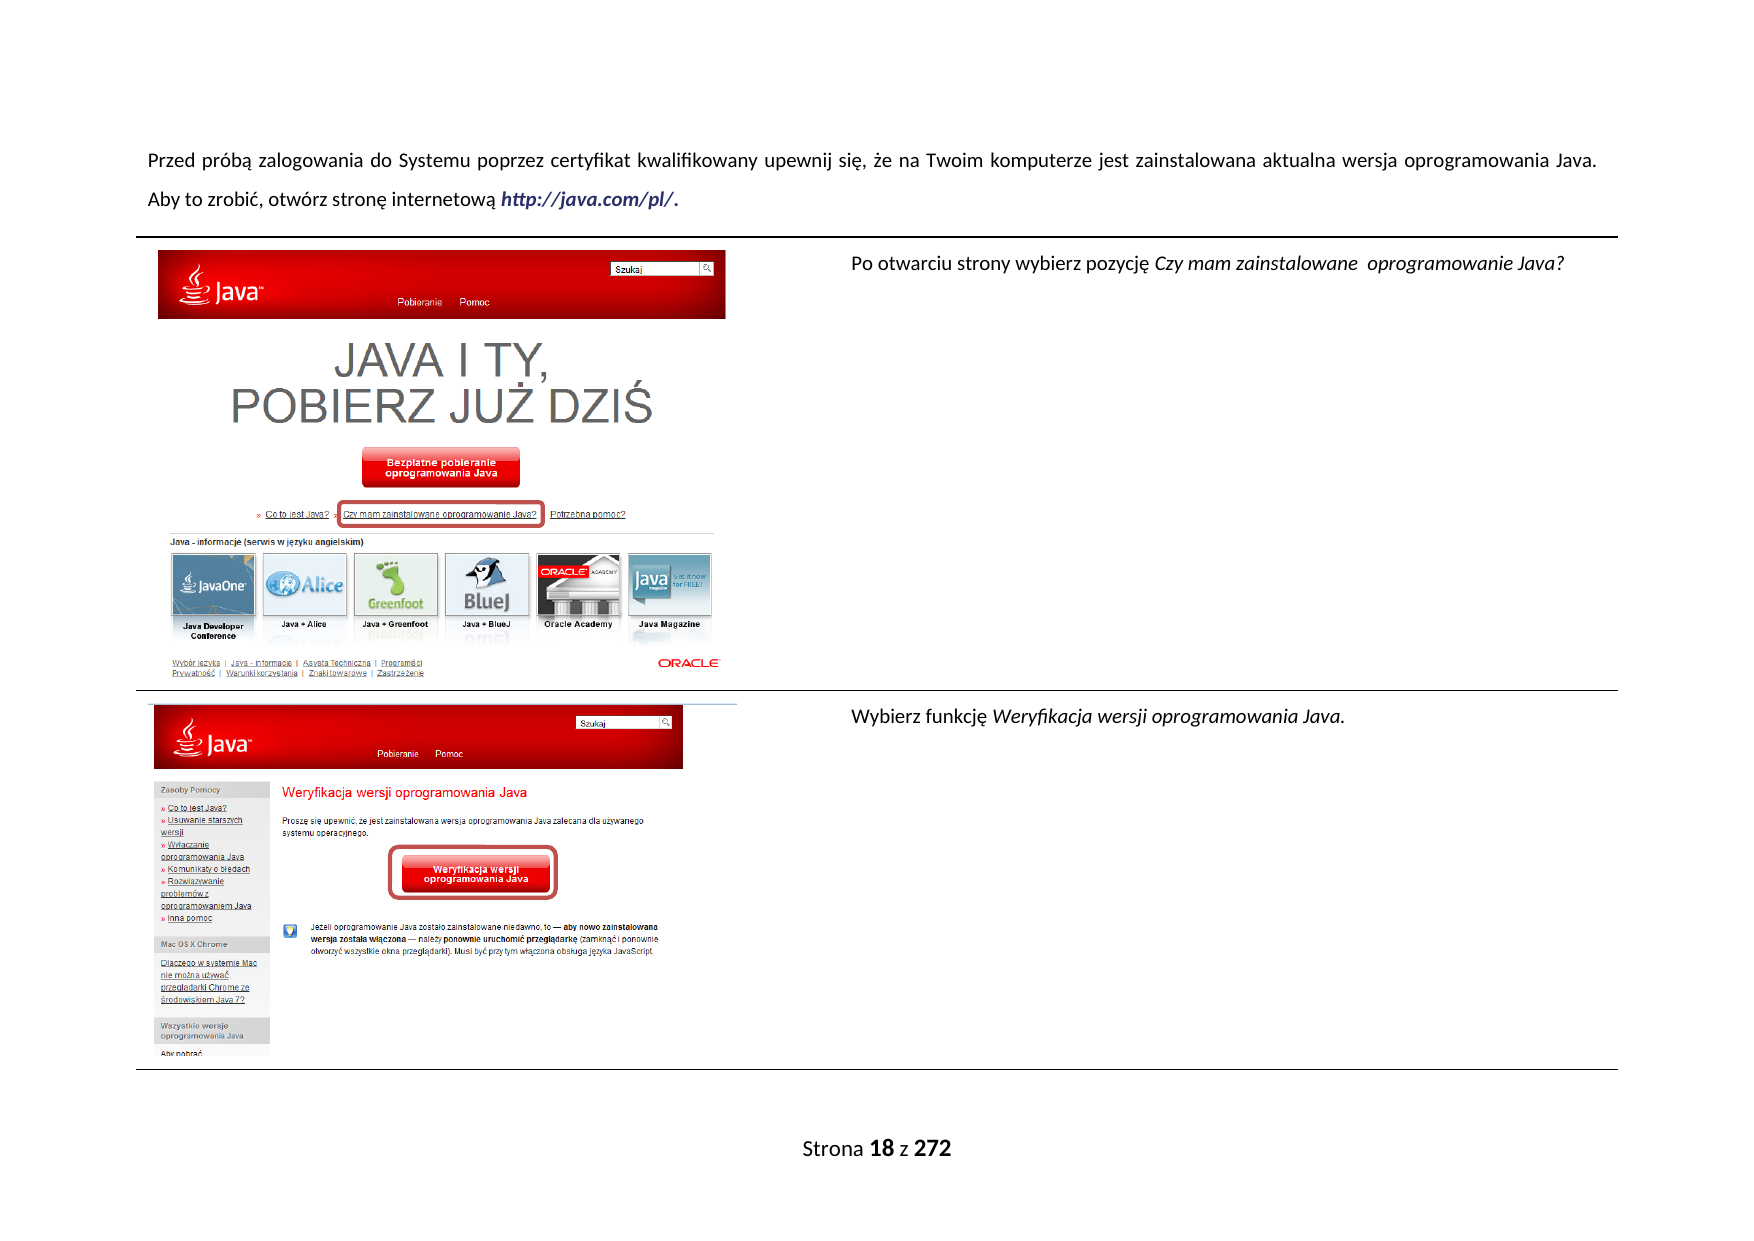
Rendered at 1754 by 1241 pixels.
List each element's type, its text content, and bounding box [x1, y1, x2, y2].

picture [147, 250, 747, 677]
table_cell [136, 691, 840, 1069]
text Przed próbą zalogowania do Systemu poprzez certyfikat kwalifikowany upewnij się, że na Twoim komputerze jest zainstalowana aktualna wersja oprogramowania Java. Aby to zrobić, otwórz stronę internetową http://java.com/pl/. [148, 148, 1606, 211]
picture [147, 703, 738, 1056]
table_header Po otwarciu strony wybierz pozycję Czy mam zainstalowane oprogramowanie Java? [840, 238, 1618, 690]
table_cell Wybierz funkcję Weryfikacja wersji oprogramowania Java. [840, 691, 1618, 1069]
table_header [136, 238, 840, 690]
